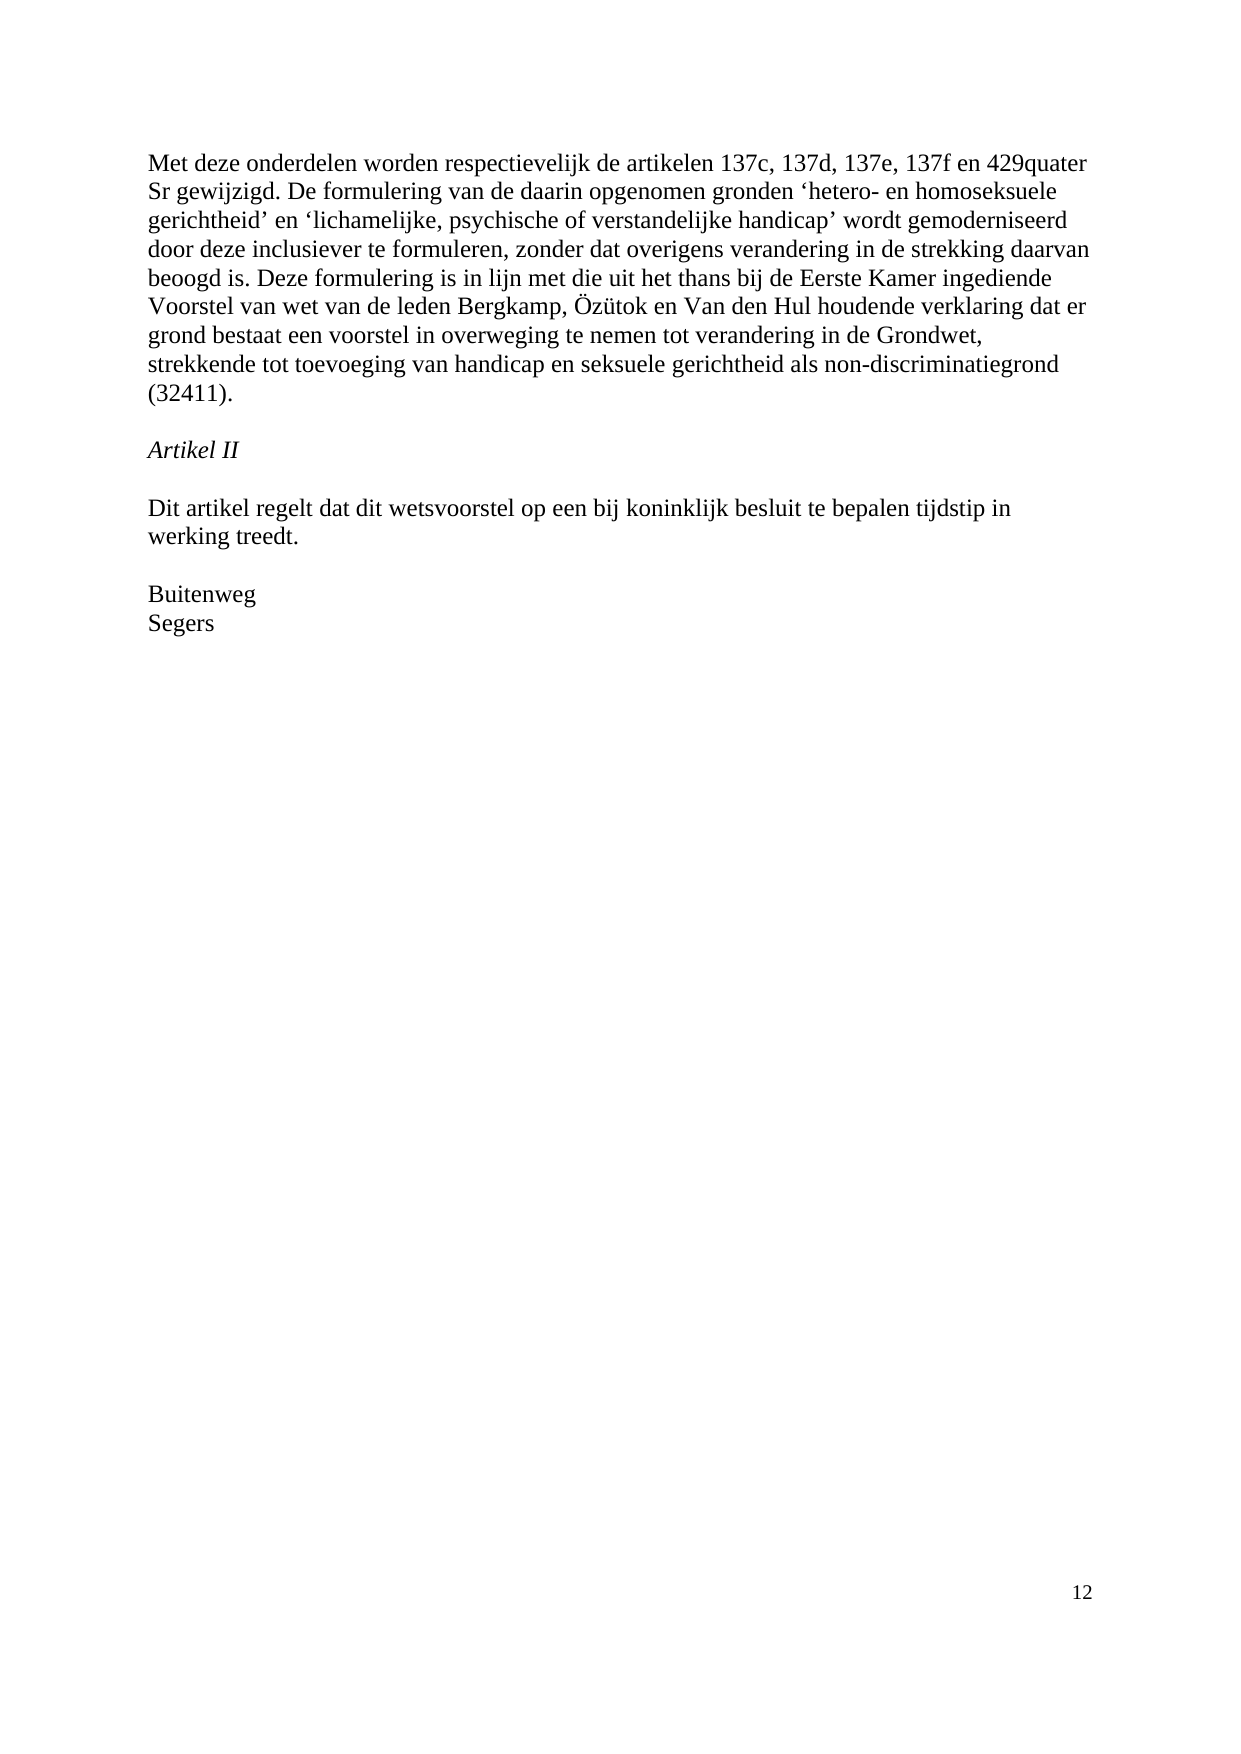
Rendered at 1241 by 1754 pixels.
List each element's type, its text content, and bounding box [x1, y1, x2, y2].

text Dit artikel regelt dat dit wetsvoorstel op een bij koninklijk besluit te bepalen tijdstip in werking treedt. [148, 493, 1092, 550]
text Met deze onderdelen worden respectievelijk de artikelen 137c, 137d, 137e, 137f en 429quater Sr gewijzigd. De formulering van de daarin opgenomen gronden ‘hetero- en homoseksuele gerichtheid’ en ‘lichamelijke, psychische of verstandelijke handicap’ wordt gemoderniseerd door deze inclusiever te formuleren, zonder dat overigens verandering in de strekking daarvan beoogd is. Deze formulering is in lijn met die uit het thans bij de Eerste Kamer ingediende Voorstel van wet van de leden Bergkamp, Özütok en Van den Hul houdende verklaring dat er grond bestaat een voorstel in overweging te nemen tot verandering in de Grondwet, strekkende tot toevoeging van handicap en seksuele gerichtheid als non-discriminatiegrond (32411). [148, 148, 1092, 406]
text Buitenweg [148, 579, 1092, 608]
text Segers [148, 608, 1092, 636]
text Artikel II [148, 435, 1092, 464]
